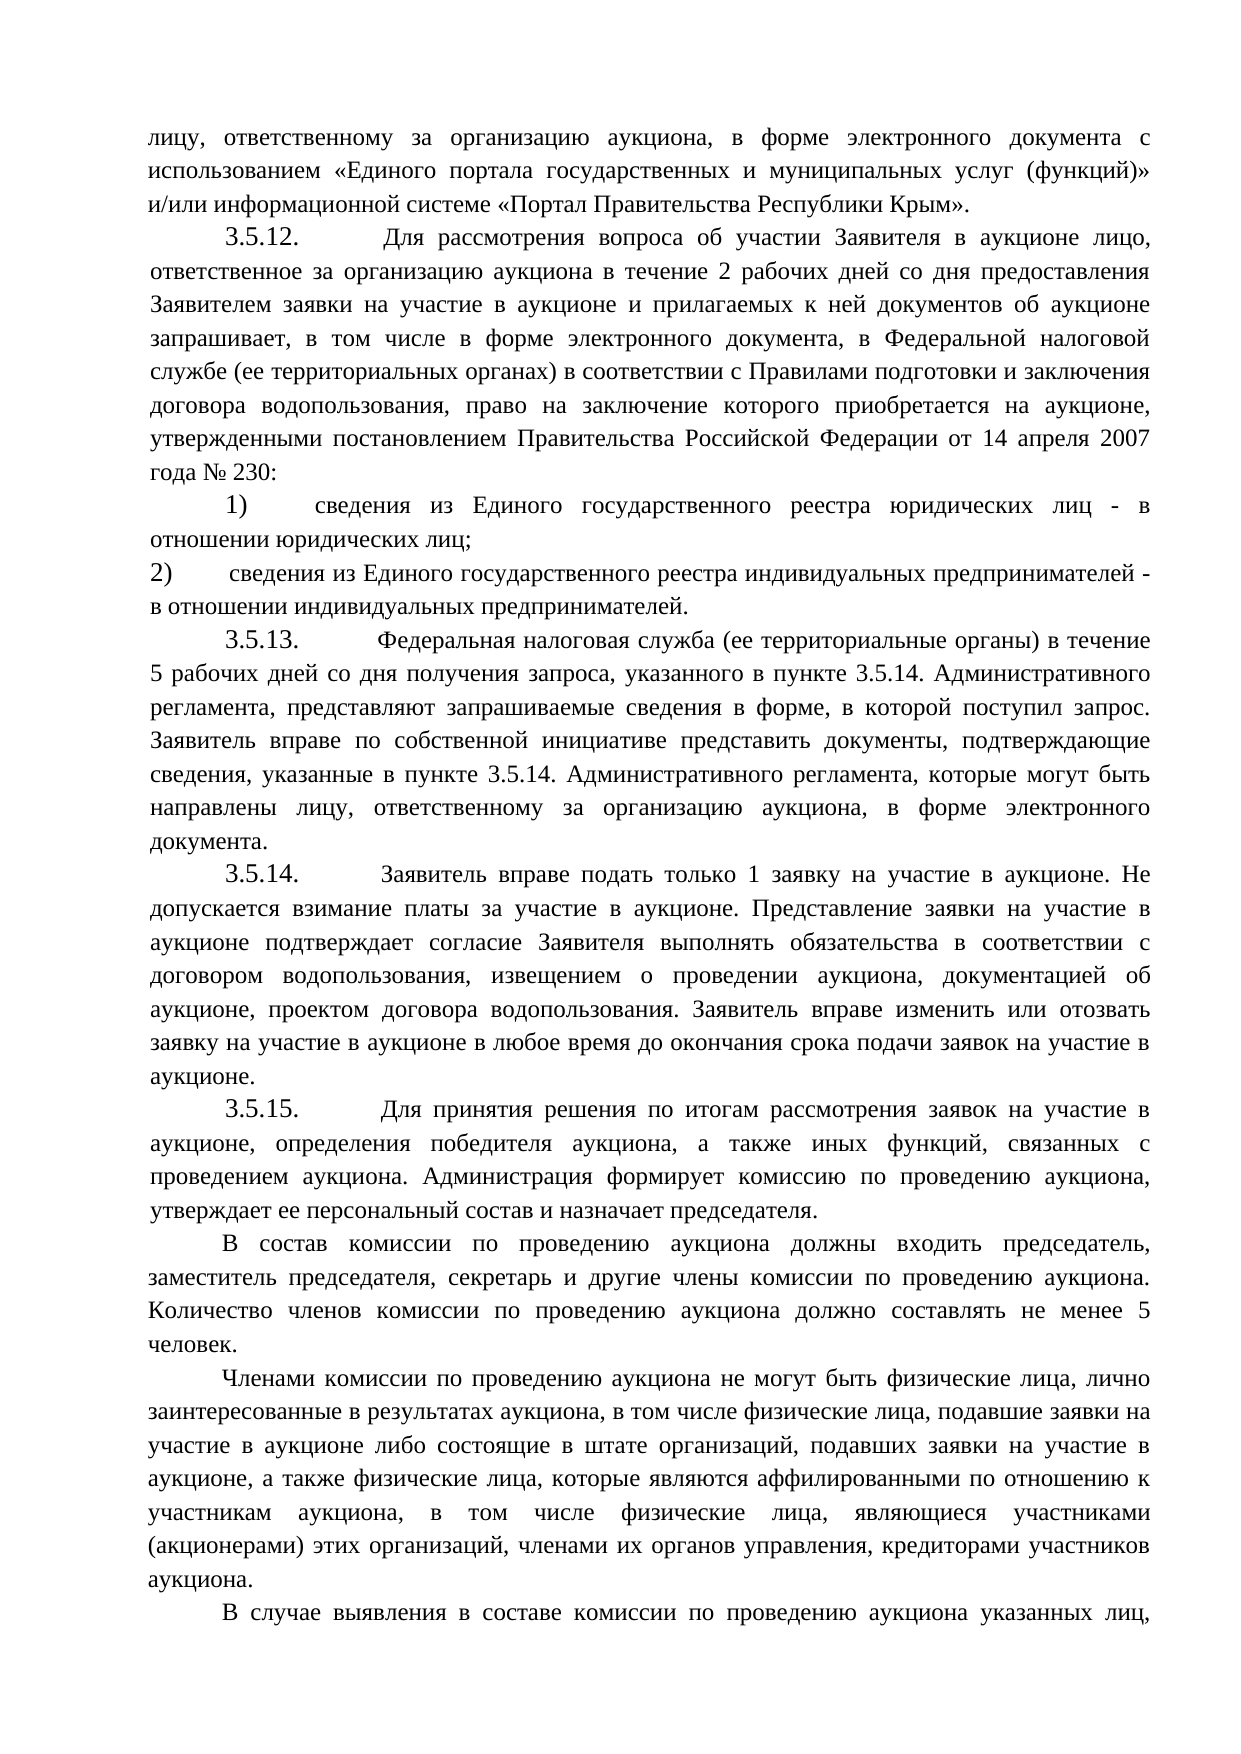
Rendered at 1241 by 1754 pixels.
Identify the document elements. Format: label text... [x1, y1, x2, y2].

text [148, 1594, 1151, 1627]
text В состав комиссии по проведению аукциона должны входить председатель, заместитель председателя, секретарь и другие члены комиссии по проведению аукциона. Количество членов комиссии по проведению аукциона должно составлять не менее 5 человек. [148, 1225, 1151, 1359]
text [148, 118, 1151, 219]
list Заявитель вправе подать только 1 заявку на участие в аукционе. Не допускается взимание платы за участие в аукционе. Представление заявки на участие в аукционе подтверждает согласие Заявителя выполнять обязательства в соответствии с договором водопользования, извещением о проведении аукциона, документацией об аукционе, проектом договора водопользования. Заявитель вправе изменить или отозвать заявку на участие в аукционе в любое время до окончания срока подачи заявок на участие в аукционе. [150, 856, 1151, 1091]
list Для рассмотрения вопроса об участии Заявителя в аукционе лицо, ответственное за организацию аукциона в течение 2 рабочих дней со дня предоставления Заявителем заявки на участие в аукционе и прилагаемых к ней документов об аукционе запрашивает, в том числе в форме электронного документа, в Федеральной налоговой службе (ее территориальных органах) в соответствии с Правилами подготовки и заключения договора водопользования, право на заключение которого приобретается на аукционе, утвержденными постановлением Правительства Российской Федерации от 14 апреля 2007 года № 230: [150, 219, 1151, 487]
text Членами комиссии по проведению аукциона не могут быть физические лица, лично заинтересованные в результатах аукциона, в том числе физические лица, подавшие заявки на участие в аукционе либо состоящие в штате организаций, подавших заявки на участие в аукционе, а также физические лица, которые являются аффилированными по отношению к участникам аукциона, в том числе физические лица, являющиеся участниками (акционерами) этих организаций, членами их органов управления, кредиторами участников аукциона. [148, 1359, 1151, 1594]
list сведения из Единого государственного реестра юридических лиц - в отношении юридических лиц; [150, 487, 1151, 554]
list Для принятия решения по итогам рассмотрения заявок на участие в аукционе, определения победителя аукциона, а также иных функций, связанных с проведением аукциона. Администрация формирует комиссию по проведению аукциона, утверждает ее персональный состав и назначает председателя. [150, 1091, 1151, 1225]
list Федеральная налоговая служба (ее территориальные органы) в течение 5 рабочих дней со дня получения запроса, указанного в пункте 3.5.14. Административного регламента, представляют запрашиваемые сведения в форме, в которой поступил запрос. Заявитель вправе по собственной инициативе представить документы, подтверждающие сведения, указанные в пункте 3.5.14. Административного регламента, которые могут быть направлены лицу, ответственному за организацию аукциона, в форме электронного документа. [150, 621, 1151, 856]
list сведения из Единого государственного реестра индивидуальных предпринимателей - в отношении индивидуальных предпринимателей. [150, 554, 1151, 621]
